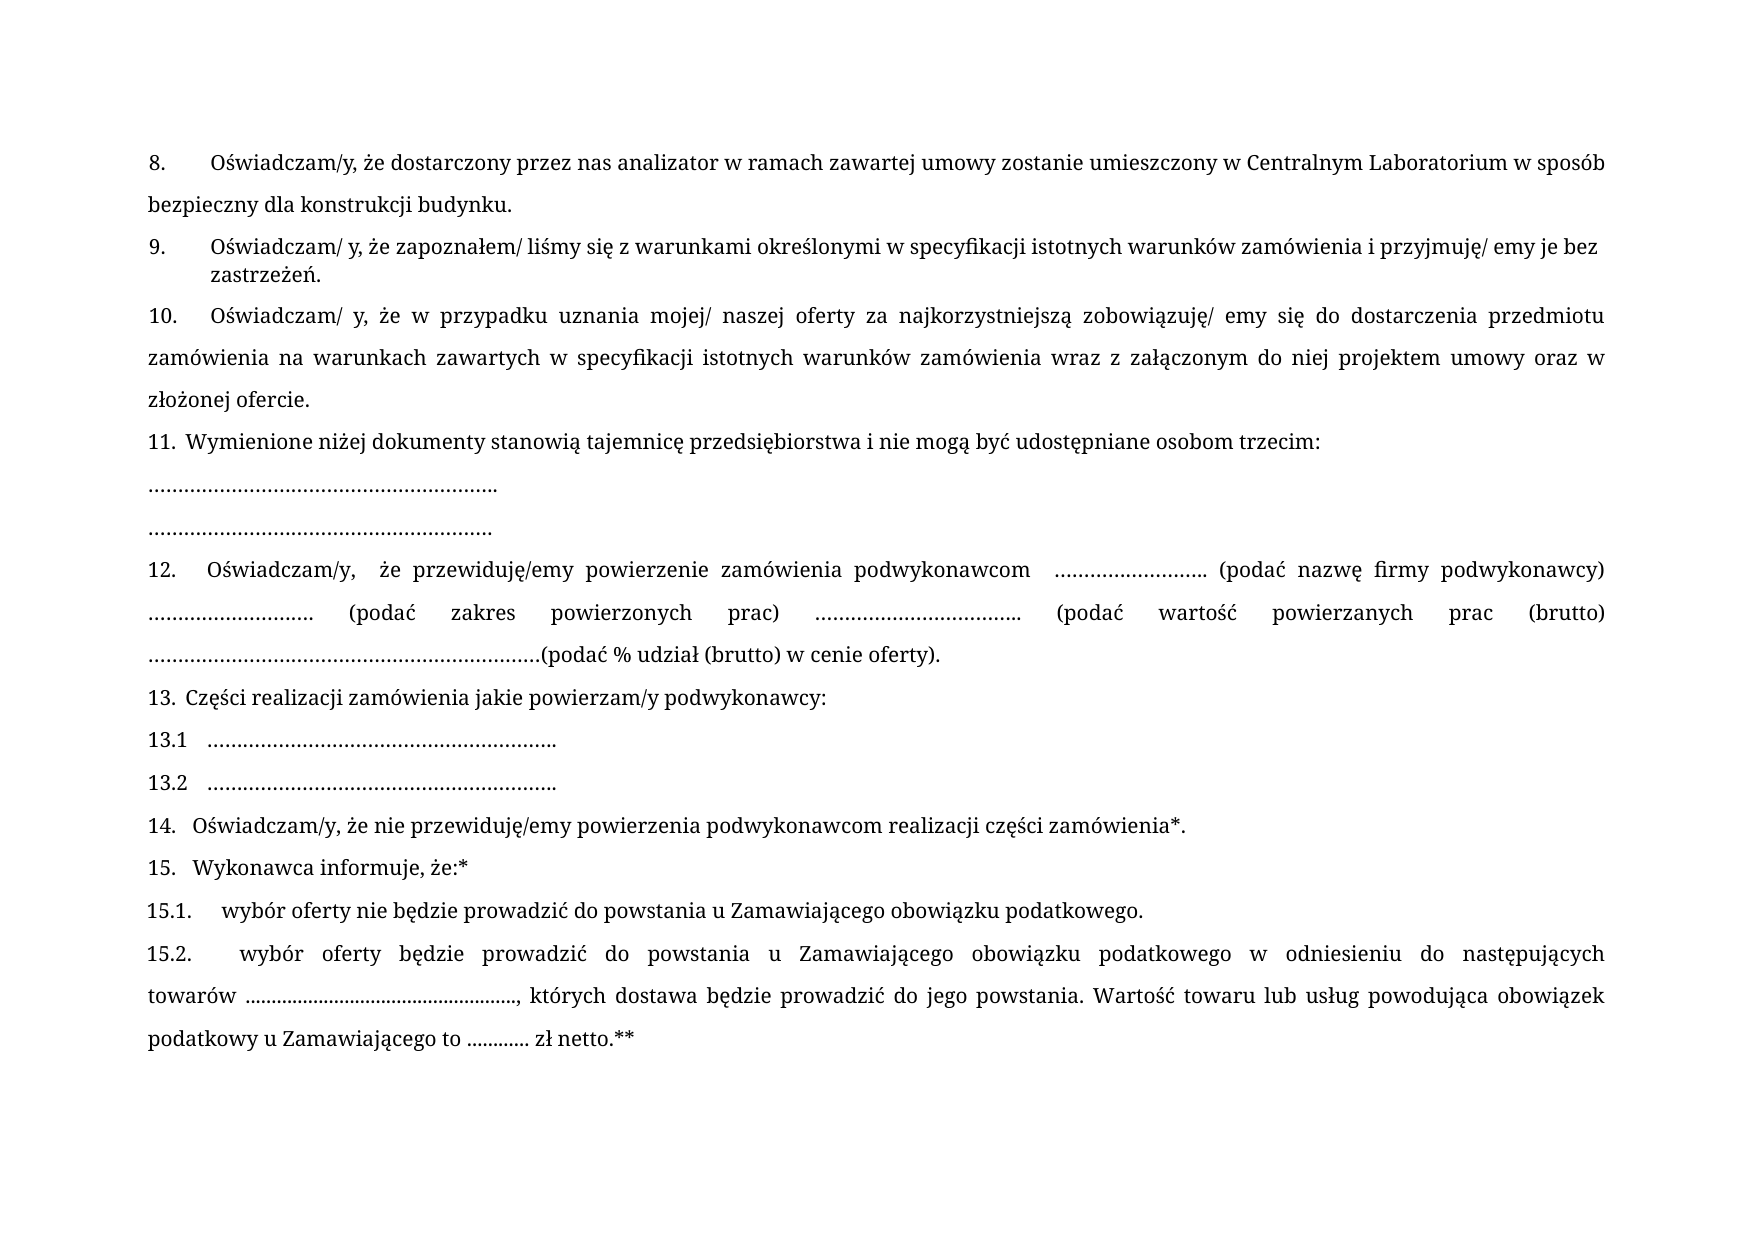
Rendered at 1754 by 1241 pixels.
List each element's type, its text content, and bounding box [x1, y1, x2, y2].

list Oświadczam/y, że nie przewiduję/emy powierzenia podwykonawcom realizacji części zamówienia*. [148, 811, 1606, 839]
list Oświadczam/ y, że zapoznałem/ liśmy się z warunkami określonymi w specyfikacji istotnych warunków zamówienia i przyjmuję/ emy je bez zastrzeżeń. [149, 232, 1606, 289]
list …………………………………………………. [148, 513, 1606, 541]
list Wymienione niżej dokumenty stanowią tajemnicę przedsiębiorstwa i nie mogą być udostępniane osobom trzecim: [148, 427, 1606, 456]
list wybór oferty nie będzie prowadzić do powstania u Zamawiającego obowiązku podatkowego. [146, 896, 1606, 924]
list Oświadczam/y, że dostarczony przez nas analizator w ramach zawartej umowy zostanie umieszczony w Centralnym Laboratorium w sposób bezpieczny dla konstrukcji budynku. [148, 148, 1606, 218]
list wybór oferty będzie prowadzić do powstania u Zamawiającego obowiązku podatkowego w odniesieniu do następujących towarów ...................................................., których dostawa będzie prowadzić do jego powstania. Wartość towaru lub usług powodująca obowiązek podatkowy u Zamawiającego to ............ zł netto.** [146, 939, 1606, 1052]
list Oświadczam/y, że przewiduję/emy powierzenie zamówienia podwykonawcom …………………….. (podać nazwę firmy podwykonawcy) ………………………. (podać zakres powierzonych prac) …………………………….. (podać wartość powierzanych prac (brutto) …………………………………………………………(podać % udział (brutto) w cenie oferty). [148, 555, 1606, 669]
list ………………………………………………….. [148, 470, 1606, 498]
list Wykonawca informuje, że:* [148, 853, 1606, 882]
list Oświadczam/ y, że w przypadku uznania mojej/ naszej oferty za najkorzystniejszą zobowiązuję/ emy się do dostarczenia przedmiotu zamówienia na warunkach zawartych w specyfikacji istotnych warunków zamówienia wraz z załączonym do niej projektem umowy oraz w złożonej ofercie. [148, 301, 1606, 414]
list ………………………………………………….. [148, 768, 1606, 797]
list ………………………………………………….. [148, 726, 1606, 754]
list Części realizacji zamówienia jakie powierzam/y podwykonawcy: [148, 683, 1606, 711]
